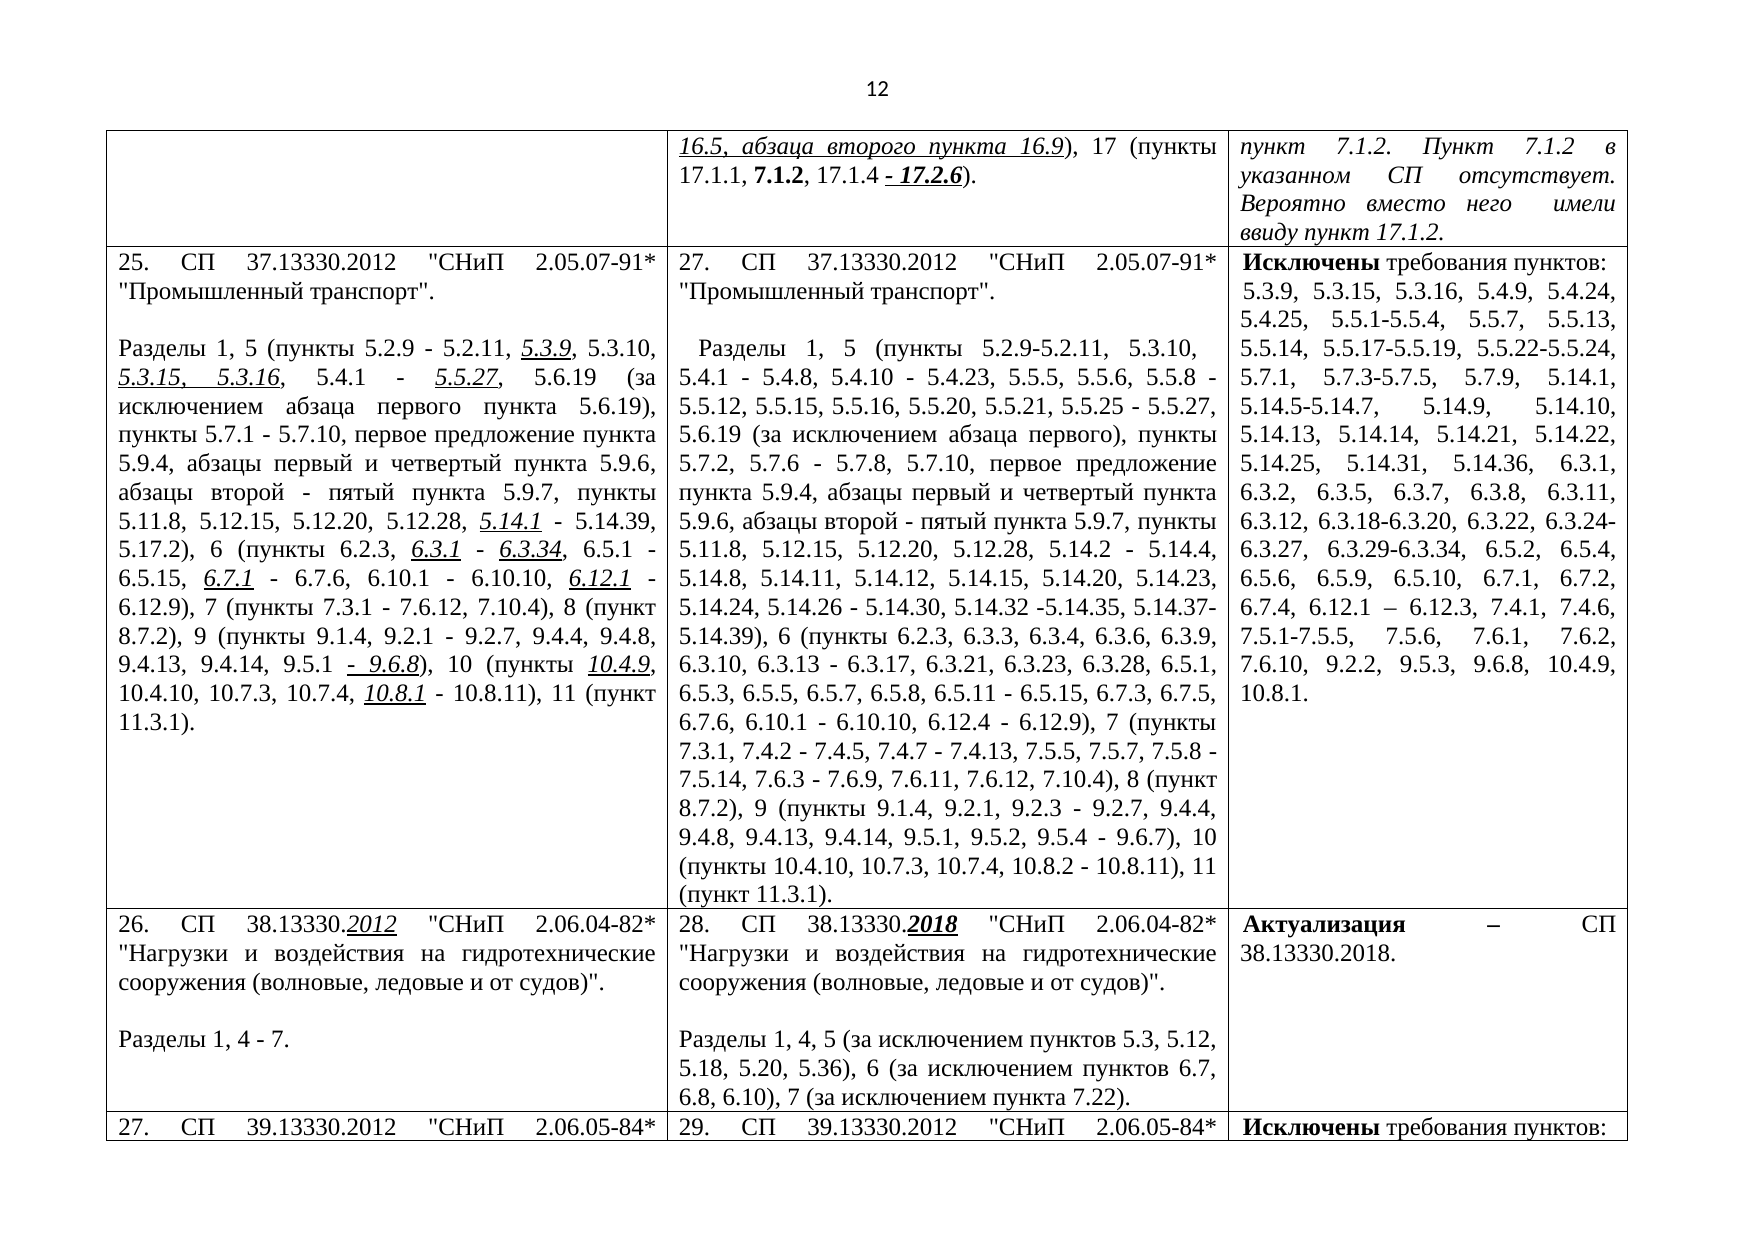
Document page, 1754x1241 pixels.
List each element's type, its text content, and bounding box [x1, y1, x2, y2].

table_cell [1229, 131, 1627, 246]
table_cell Исключены требования пунктов: 5.3.9, 5.3.15, 5.3.16, 5.4.9, 5.4.24, 5.4.25, 5.5.1-5.5.4, 5.5.7, 5.5.13, 5.5.14, 5.5.17-5.5.19, 5.5.22-5.5.24, 5.7.1, 5.7.3-5.7.5, 5.7.9, 5.14.1, 5.14.5-5.14.7, 5.14.9, 5.14.10, 5.14.13, 5.14.14, 5.14.21, 5.14.22, 5.14.25, 5.14.31, 5.14.36, 6.3.1, 6.3.2, 6.3.5, 6.3.7, 6.3.8, 6.3.11, 6.3.12, 6.3.18-6.3.20, 6.3.22, 6.3.24-6.3.27, 6.3.29-6.3.34, 6.5.2, 6.5.4, 6.5.6, 6.5.9, 6.5.10, 6.7.1, 6.7.2, 6.7.4, 6.12.1 – 6.12.3, 7.4.1, 7.4.6, 7.5.1-7.5.5, 7.5.6, 7.6.1, 7.6.2, 7.6.10, 9.2.2, 9.5.3, 9.6.8, 10.4.9, 10.8.1. [1229, 247, 1627, 908]
table_cell 27. СП 37.13330.2012 "СНиП 2.05.07-91* "Промышленный транспорт". Разделы 1, 5 (пункты 5.2.9-5.2.11, 5.3.10, 5.4.1 - 5.4.8, 5.4.10 - 5.4.23, 5.5.5, 5.5.6, 5.5.8 - 5.5.12, 5.5.15, 5.5.16, 5.5.20, 5.5.21, 5.5.25 - 5.5.27, 5.6.19 (за исключением абзаца первого), пункты 5.7.2, 5.7.6 - 5.7.8, 5.7.10, первое предложение пункта 5.9.4, абзацы первый и четвертый пункта 5.9.6, абзацы второй - пятый пункта 5.9.7, пункты 5.11.8, 5.12.15, 5.12.20, 5.12.28, 5.14.2 - 5.14.4, 5.14.8, 5.14.11, 5.14.12, 5.14.15, 5.14.20, 5.14.23, 5.14.24, 5.14.26 - 5.14.30, 5.14.32 -5.14.35, 5.14.37-5.14.39), 6 (пункты 6.2.3, 6.3.3, 6.3.4, 6.3.6, 6.3.9, 6.3.10, 6.3.13 - 6.3.17, 6.3.21, 6.3.23, 6.3.28, 6.5.1, 6.5.3, 6.5.5, 6.5.7, 6.5.8, 6.5.11 - 6.5.15, 6.7.3, 6.7.5, 6.7.6, 6.10.1 - 6.10.10, 6.12.4 - 6.12.9), 7 (пункты 7.3.1, 7.4.2 - 7.4.5, 7.4.7 - 7.4.13, 7.5.5, 7.5.7, 7.5.8 - 7.5.14, 7.6.3 - 7.6.9, 7.6.11, 7.6.12, 7.10.4), 8 (пункт 8.7.2), 9 (пункты 9.1.4, 9.2.1, 9.2.3 - 9.2.7, 9.4.4, 9.4.8, 9.4.13, 9.4.14, 9.5.1, 9.5.2, 9.5.4 - 9.6.7), 10 (пункты 10.4.10, 10.7.3, 10.7.4, 10.8.2 - 10.8.11), 11 (пункт 11.3.1). [668, 247, 1228, 908]
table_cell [107, 131, 667, 246]
table_cell 26. СП 38.13330.2012 "СНиП 2.06.04-82* "Нагрузки и воздействия на гидротехнические сооружения (волновые, ледовые и от судов)". Разделы 1, 4 - 7. [107, 909, 667, 1111]
table_cell 28. СП 38.13330.2018 "СНиП 2.06.04-82* "Нагрузки и воздействия на гидротехнические сооружения (волновые, ледовые и от судов)". Разделы 1, 4, 5 (за исключением пунктов 5.3, 5.12, 5.18, 5.20, 5.36), 6 (за исключением пунктов 6.7, 6.8, 6.10), 7 (за исключением пункта 7.22). [668, 909, 1228, 1111]
table_cell Актуализация – СП 38.13330.2018. [1229, 909, 1627, 1111]
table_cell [668, 131, 1228, 246]
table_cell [668, 1112, 1228, 1140]
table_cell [1229, 1112, 1627, 1140]
table_cell 25. СП 37.13330.2012 "СНиП 2.05.07-91* "Промышленный транспорт". Разделы 1, 5 (пункты 5.2.9 - 5.2.11, 5.3.9, 5.3.10, 5.3.15, 5.3.16, 5.4.1 - 5.5.27, 5.6.19 (за исключением абзаца первого пункта 5.6.19), пункты 5.7.1 - 5.7.10, первое предложение пункта 5.9.4, абзацы первый и четвертый пункта 5.9.6, абзацы второй - пятый пункта 5.9.7, пункты 5.11.8, 5.12.15, 5.12.20, 5.12.28, 5.14.1 - 5.14.39, 5.17.2), 6 (пункты 6.2.3, 6.3.1 - 6.3.34, 6.5.1 - 6.5.15, 6.7.1 - 6.7.6, 6.10.1 - 6.10.10, 6.12.1 - 6.12.9), 7 (пункты 7.3.1 - 7.6.12, 7.10.4), 8 (пункт 8.7.2), 9 (пункты 9.1.4, 9.2.1 - 9.2.7, 9.4.4, 9.4.8, 9.4.13, 9.4.14, 9.5.1 - 9.6.8), 10 (пункты 10.4.9, 10.4.10, 10.7.3, 10.7.4, 10.8.1 - 10.8.11), 11 (пункт 11.3.1). [107, 247, 667, 908]
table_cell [107, 1112, 667, 1140]
